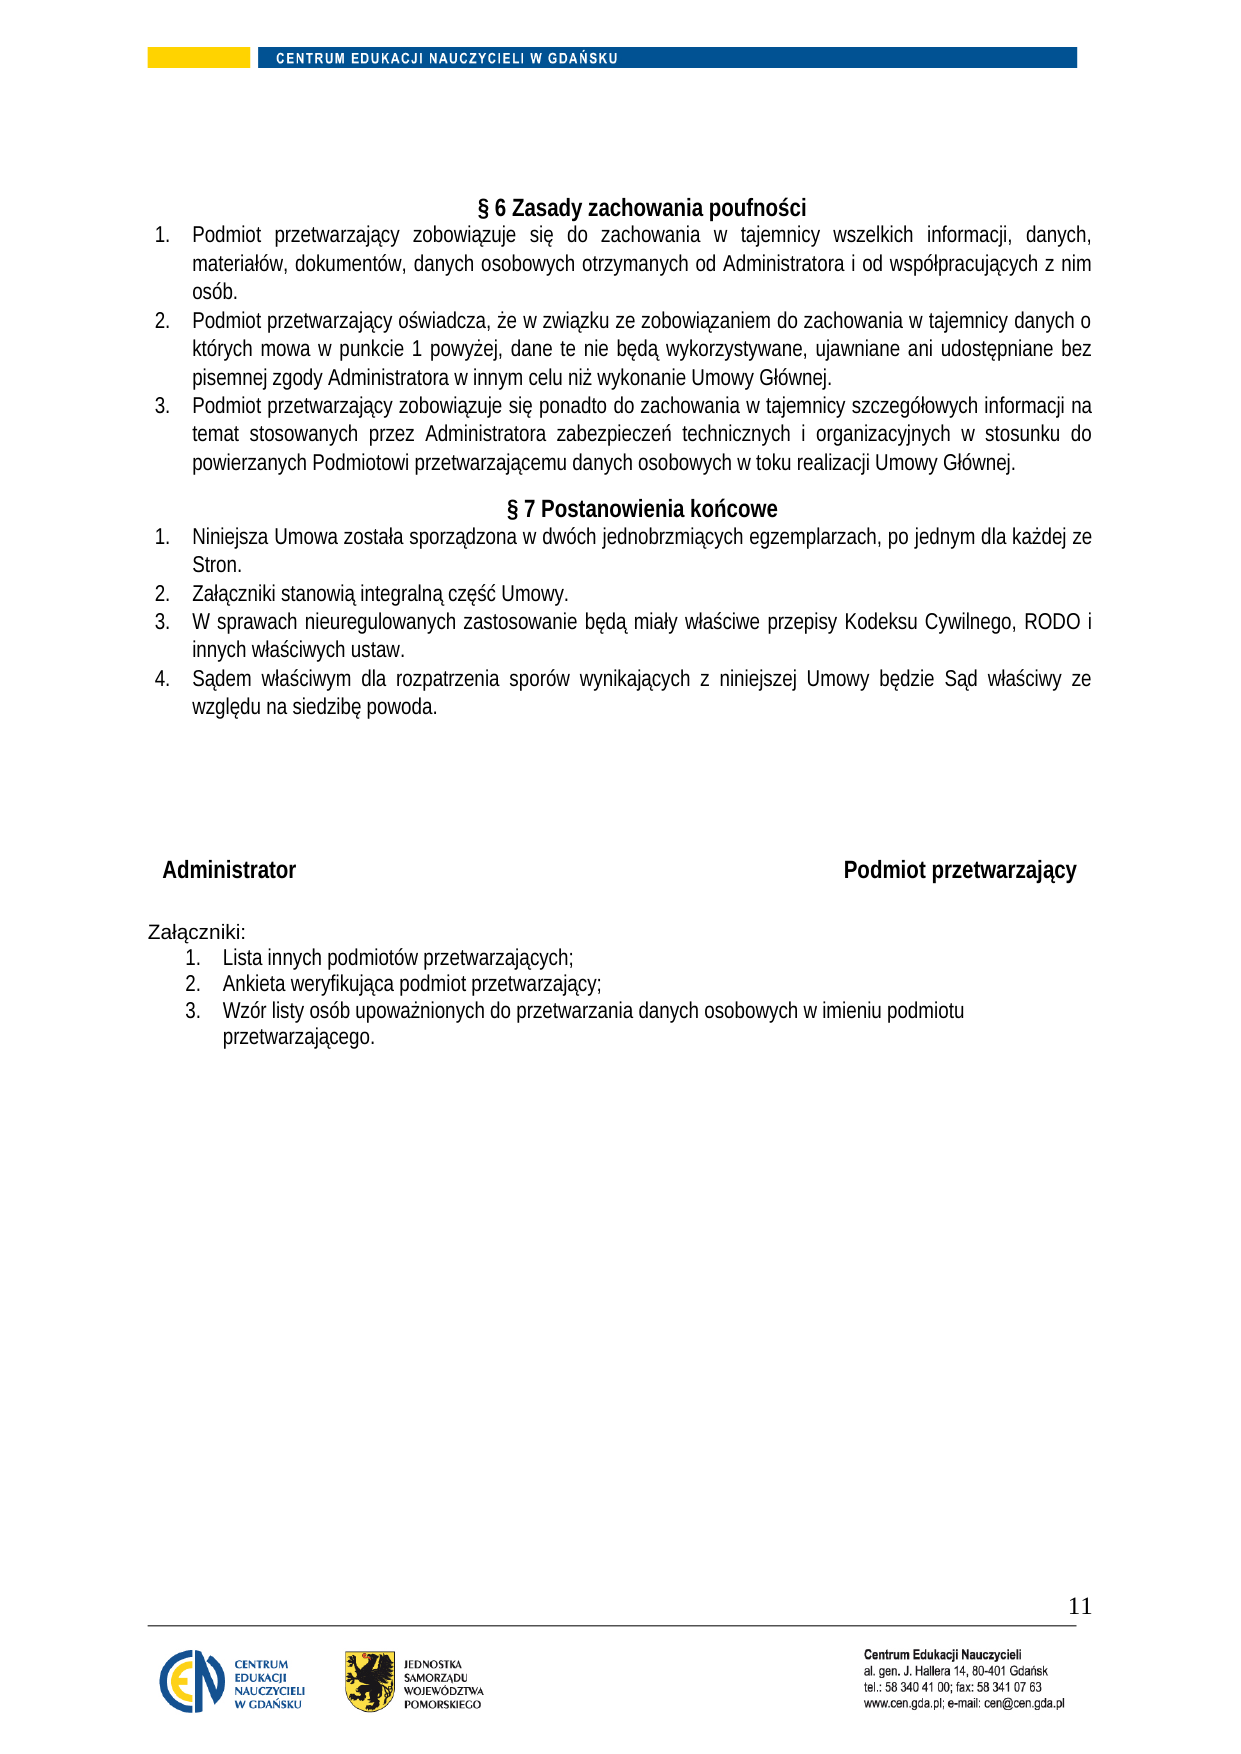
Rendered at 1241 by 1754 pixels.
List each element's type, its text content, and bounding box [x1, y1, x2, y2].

text § 7 Postanowienia końcowe [192, 494, 1093, 523]
list Sądem właściwym dla rozpatrzenia sporów wynikających z niniejszej Umowy będzie Sąd właściwy ze względu na siedzibę powoda. [154, 665, 1093, 719]
list Administrator Podmiot przetwarzający [148, 855, 1093, 883]
list Wzór listy osób upoważnionych do przetwarzania danych osobowych w imieniu podmiotu przetwarzającego. [185, 997, 1093, 1049]
list Podmiot przetwarzający zobowiązuje się ponadto do zachowania w tajemnicy szczegółowych informacji na temat stosowanych przez Administratora zabezpieczeń technicznych i organizacyjnych w stosunku do powierzanych Podmiotowi przetwarzającemu danych osobowych w toku realizacji Umowy Głównej. [154, 392, 1093, 475]
list Lista innych podmiotów przetwarzających; [185, 944, 1093, 970]
list W sprawach nieuregulowanych zastosowanie będą miały właściwe przepisy Kodeksu Cywilnego, RODO i innych właściwych ustaw. [154, 608, 1093, 663]
text § 6 Zasady zachowania poufności [192, 193, 1093, 221]
picture [147, 1620, 1078, 1726]
list Załączniki stanowią integralną część Umowy. [154, 579, 1093, 606]
list Podmiot przetwarzający zobowiązuje się do zachowania w tajemnicy wszelkich informacji, danych, materiałów, dokumentów, danych osobowych otrzymanych od Administratora i od współpracujących z nim osób. [154, 221, 1093, 304]
list Podmiot przetwarzający oświadcza, że w związku ze zobowiązaniem do zachowania w tajemnicy danych o których mowa w punkcie 1 powyżej, dane te nie będą wykorzystywane, ujawniane ani udostępniane bez pisemnej zgody Administratora w innym celu niż wykonanie Umowy Głównej. [154, 307, 1093, 390]
text Załączniki: [148, 920, 1093, 944]
picture [147, 47, 1078, 68]
list Ankieta weryfikująca podmiot przetwarzający; [185, 970, 1093, 997]
list Niniejsza Umowa została sporządzona w dwóch jednobrzmiących egzemplarzach, po jednym dla każdej ze Stron. [154, 523, 1093, 577]
